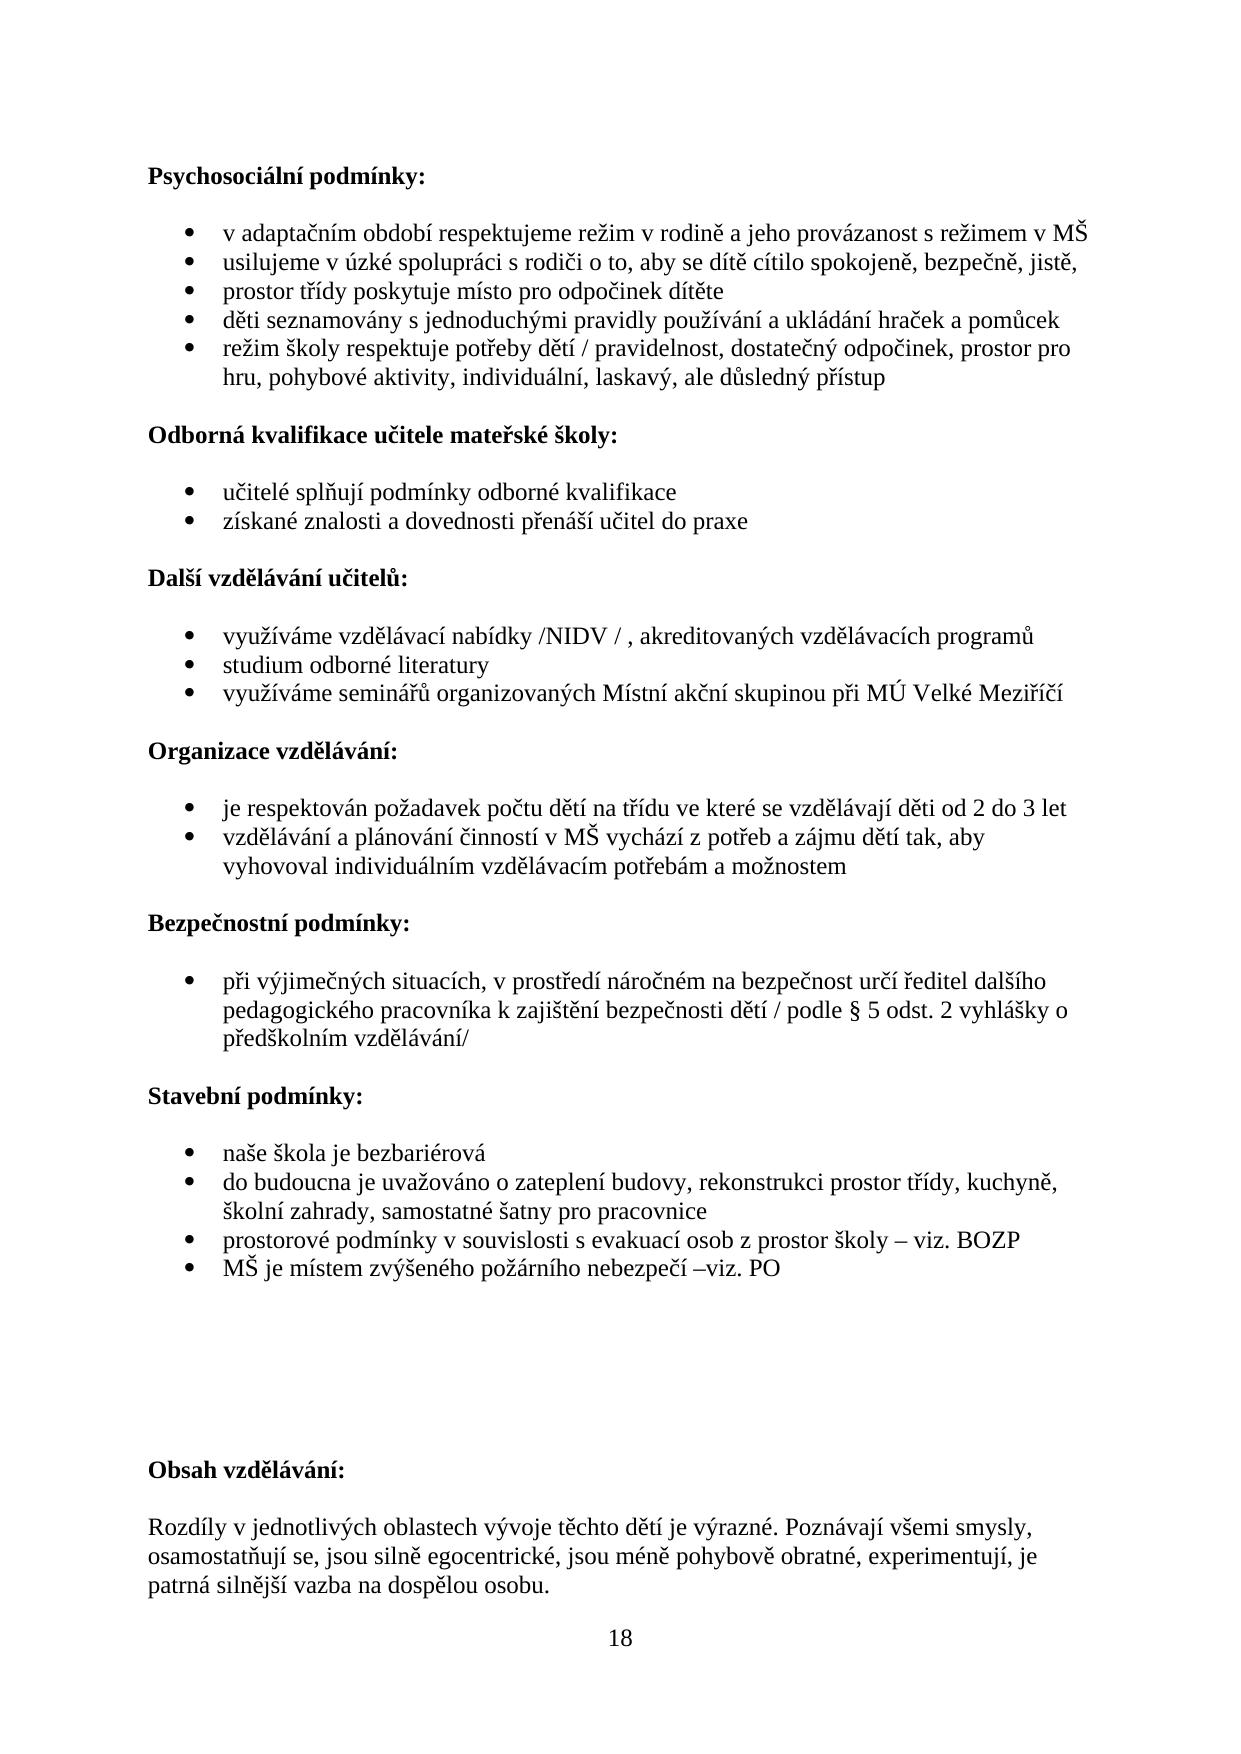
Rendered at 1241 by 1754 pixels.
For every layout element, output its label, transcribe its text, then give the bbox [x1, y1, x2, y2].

list do budoucna je uvažováno o zateplení budovy, rekonstrukci prostor třídy, kuchyně, školní zahrady, samostatné šatny pro pracovnice [185, 1167, 1093, 1225]
text Další vzdělávání učitelů: [148, 563, 1093, 592]
text Odborná kvalifikace učitele mateřské školy: [148, 420, 1093, 448]
list naše škola je bezbariérová [185, 1138, 1093, 1167]
list v adaptačním období respektujeme režim v rodině a jeho provázanost s režimem v MŠ [185, 218, 1093, 247]
text Organizace vzdělávání: [148, 736, 1093, 765]
list vzdělávání a plánování činností v MŠ vychází z potřeb a zájmu dětí tak, aby vyhovoval individuálním vzdělávacím potřebám a možnostem [185, 822, 1093, 880]
list využíváme vzdělávací nabídky /NIDV / , akreditovaných vzdělávacích programů [185, 621, 1093, 650]
list při výjimečných situacích, v prostředí náročném na bezpečnost určí ředitel dalšího pedagogického pracovníka k zajištění bezpečnosti dětí / podle § 5 odst. 2 vyhlášky o předškolním vzdělávání/ [185, 966, 1093, 1052]
text Rozdíly v jednotlivých oblastech vývoje těchto dětí je výrazné. Poznávají všemi smysly, osamostatňují se, jsou silně egocentrické, jsou méně pohybově obratné, experimentují, je patrná silnější vazba na dospělou osobu. [148, 1512, 1093, 1598]
list studium odborné literatury [185, 650, 1093, 678]
text Stavební podmínky: [148, 1081, 1093, 1110]
list děti seznamovány s jednoduchými pravidly používání a ukládání hraček a pomůcek [185, 305, 1093, 333]
list MŠ je místem zvýšeného požárního nebezpečí –viz. PO [185, 1253, 1093, 1282]
list prostorové podmínky v souvislosti s evakuací osob z prostor školy – viz. BOZP [185, 1225, 1093, 1253]
list režim školy respektuje potřeby dětí / pravidelnost, dostatečný odpočinek, prostor pro hru, pohybové aktivity, individuální, laskavý, ale důsledný přístup [185, 333, 1093, 391]
list usilujeme v úzké spolupráci s rodiči o to, aby se dítě cítilo spokojeně, bezpečně, jistě, [185, 247, 1093, 276]
text Psychosociální podmínky: [148, 161, 1093, 190]
list učitelé splňují podmínky odborné kvalifikace [185, 477, 1093, 506]
list je respektován požadavek počtu dětí na třídu ve které se vzdělávají děti od 2 do 3 let [185, 793, 1093, 822]
text Obsah vzdělávání: [148, 1455, 1093, 1483]
list získané znalosti a dovednosti přenáší učitel do praxe [185, 506, 1093, 535]
text Bezpečnostní podmínky: [148, 908, 1093, 937]
list využíváme seminářů organizovaných Místní akční skupinou při MÚ Velké Meziříčí [185, 678, 1093, 707]
list prostor třídy poskytuje místo pro odpočinek dítěte [185, 276, 1093, 305]
